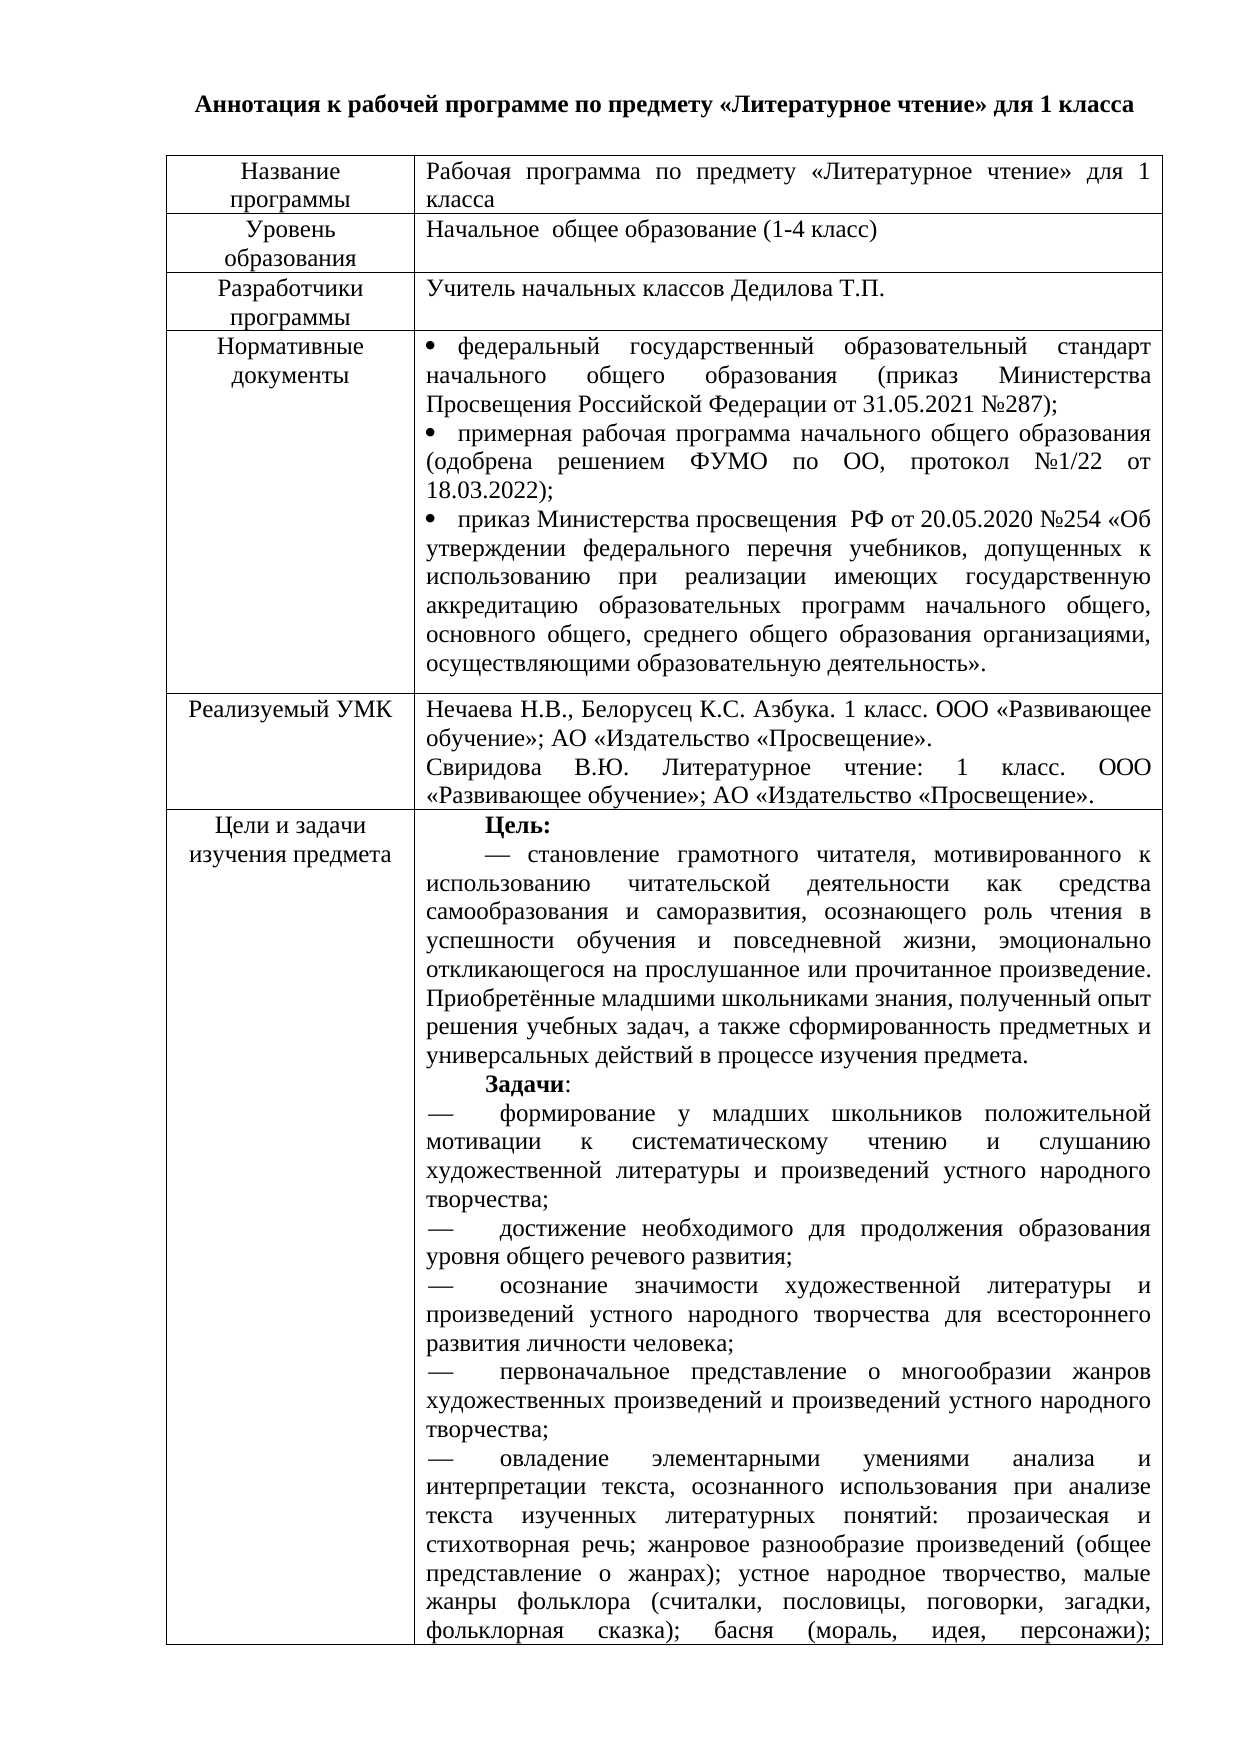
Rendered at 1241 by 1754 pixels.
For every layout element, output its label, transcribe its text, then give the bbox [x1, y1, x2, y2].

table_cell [415, 810, 1162, 1644]
table_header Рабочая программа по предмету «Литературное чтение» для 1 класса [415, 156, 1162, 213]
table_cell Начальное общее образование (1-4 класс) [415, 214, 1162, 272]
table_cell Учитель начальных классов Дедилова Т.П. [415, 273, 1162, 330]
table_header Название программы [167, 156, 414, 213]
table_cell Уровень образования [167, 214, 414, 272]
table_cell Реализуемый УМК [167, 694, 414, 809]
text Аннотация к рабочей программе по предмету «Литературное чтение» для 1 класса [177, 89, 1152, 117]
table_cell Разработчики программы [167, 273, 414, 330]
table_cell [167, 810, 414, 1644]
table_cell федеральный государственный образовательный стандарт начального общего образования (приказ Министерства Просвещения Российской Федерации от 31.05.2021 №287); примерная рабочая программа начального общего образования (одобрена решением ФУМО по ОО, протокол №1/22 от 18.03.2022); приказ Министерства просвещения РФ от 20.05.2020 №254 «Об утверждении федерального перечня учебников, допущенных к использованию при реализации имеющих государственную аккредитацию образовательных программ начального общего, основного общего, среднего общего образования организациями, осуществляющими образовательную деятельность». [415, 331, 1162, 693]
table_cell Нечаева Н.В., Белорусец К.С. Азбука. 1 класс. ООО «Развивающее обучение»; АО «Издательство «Просвещение». Свиридова В.Ю. Литературное чтение: 1 класс. ООО «Развивающее обучение»; АО «Издательство «Просвещение». [415, 694, 1162, 809]
table_cell Нормативные документы [167, 331, 414, 693]
